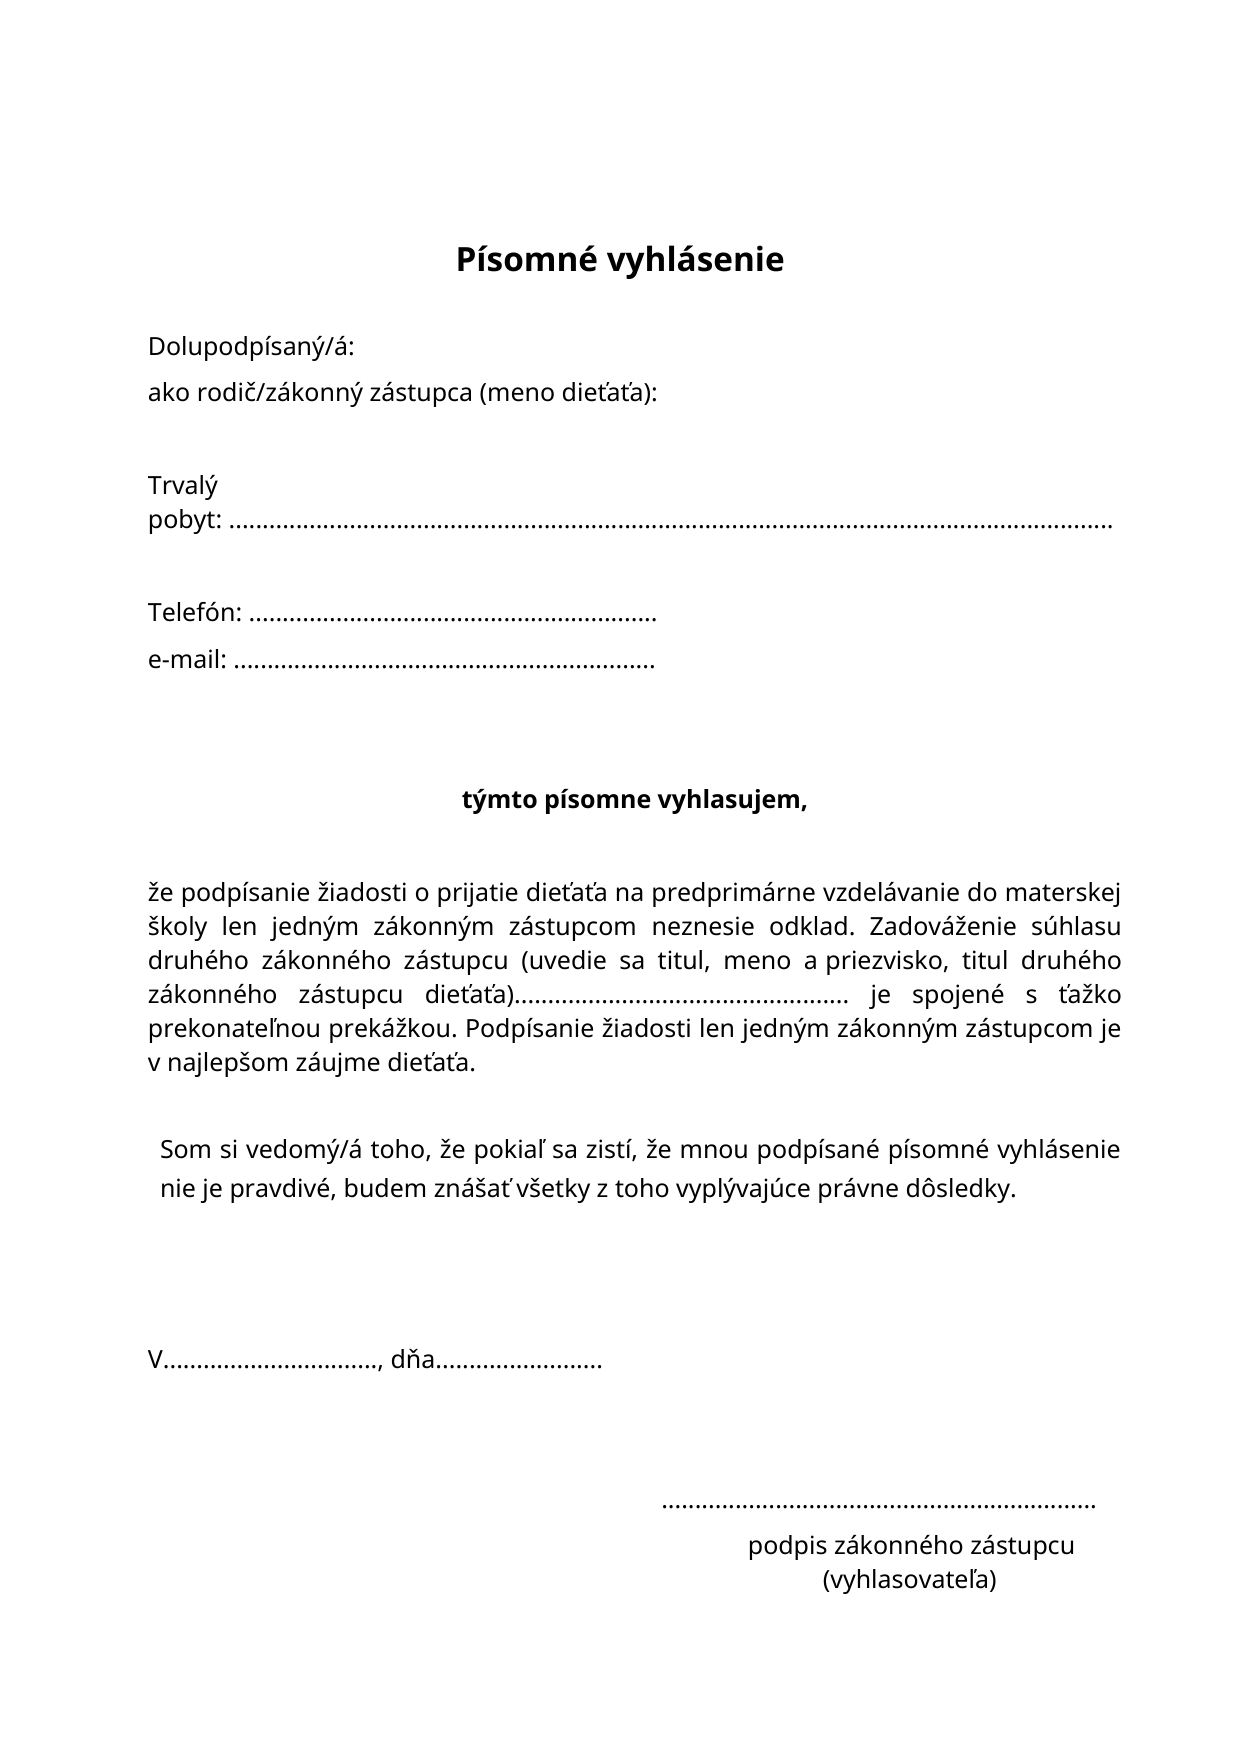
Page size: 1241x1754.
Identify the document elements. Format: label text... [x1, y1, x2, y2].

text týmto písomne vyhlasujem, [148, 781, 1122, 815]
text V................................, dňa......................... [148, 1342, 1122, 1376]
text ................................................................. [148, 1481, 1122, 1516]
text podpis zákonného zástupcu [748, 1528, 1093, 1562]
text Písomné vyhlásenie [148, 236, 1093, 282]
text Dolupodpísaný/á: [148, 328, 1122, 362]
text ako rodič/zákonný zástupca (meno dieťaťa): [148, 375, 1122, 409]
text Trvalý pobyt: .................................................................................................................................... [148, 468, 1122, 536]
text Som si vedomý/á toho, že pokiaľ sa zistí, že mnou podpísané písomné vyhlásenie nie je pravdivé, budem znášať všetky z toho vyplývajúce právne dôsledky. [160, 1132, 1122, 1205]
text že podpísanie žiadosti o prijatie dieťaťa na predprimárne vzdelávanie do materskej školy len jedným zákonným zástupcom neznesie odklad. Zadováženie súhlasu druhého zákonného zástupcu (uvedie sa titul, meno a priezvisko, titul druhého zákonného zástupcu dieťaťa).................................................. je spojené s ťažko prekonateľnou prekážkou. Podpísanie žiadosti len jedným zákonným zástupcom je v najlepšom záujme dieťaťa. [148, 874, 1122, 1079]
text (vyhlasovateľa) [748, 1562, 1093, 1596]
text e-mail: ............................................................... [148, 642, 1122, 676]
text Telefón: ............................................................. [148, 595, 1122, 629]
